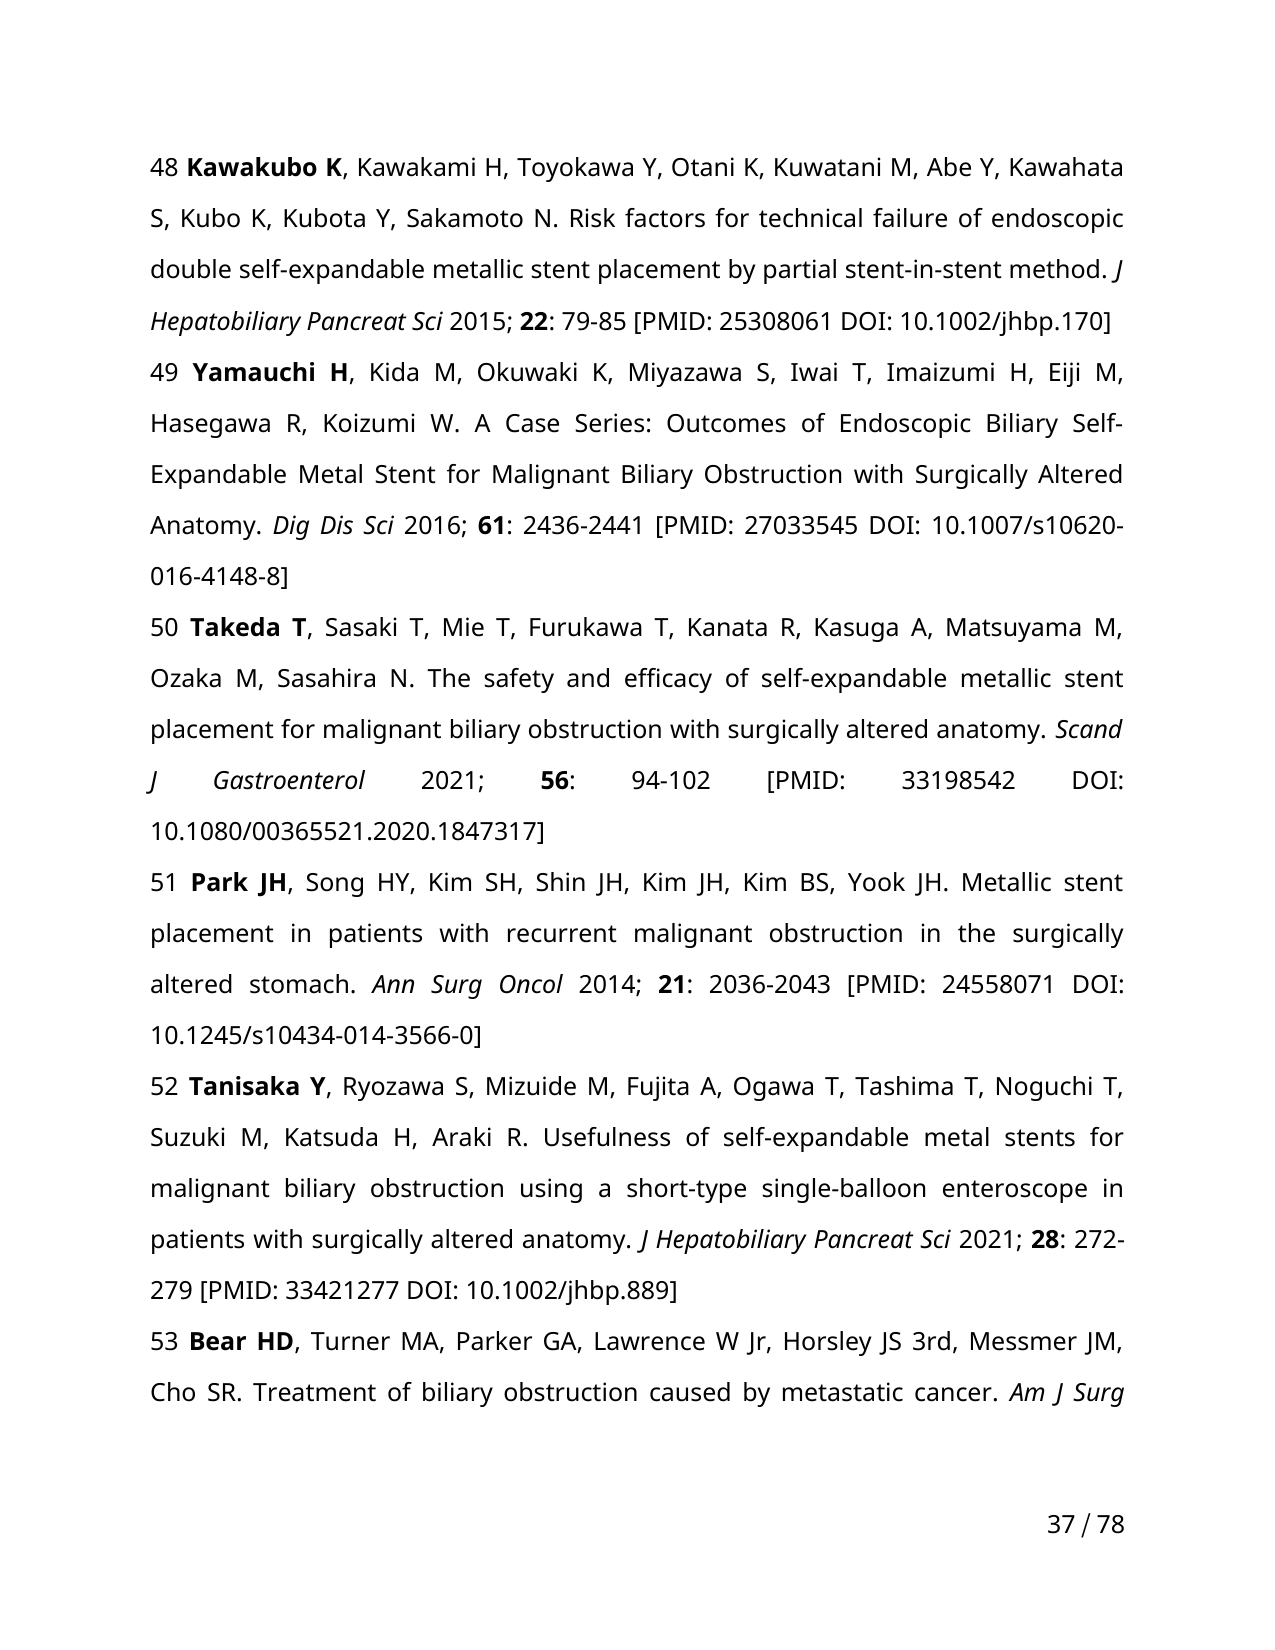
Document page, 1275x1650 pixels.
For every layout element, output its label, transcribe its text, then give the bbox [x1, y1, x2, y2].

text 49 Yamauchi H, Kida M, Okuwaki K, Miyazawa S, Iwai T, Imaizumi H, Eiji M, Hasegawa R, Koizumi W. A Case Series: Outcomes of Endoscopic Biliary Self-Expandable Metal Stent for Malignant Biliary Obstruction with Surgically Altered Anatomy. Dig Dis Sci 2016; 61: 2436-2441 [PMID: 27033545 DOI: 10.1007/s10620-016-4148-8] [150, 354, 1125, 592]
text 52 Tanisaka Y, Ryozawa S, Mizuide M, Fujita A, Ogawa T, Tashima T, Noguchi T, Suzuki M, Katsuda H, Araki R. Usefulness of self-expandable metal stents for malignant biliary obstruction using a short-type single-balloon enteroscope in patients with surgically altered anatomy. J Hepatobiliary Pancreat Sci 2021; 28: 272-279 [PMID: 33421277 DOI: 10.1002/jhbp.889] [150, 1069, 1125, 1307]
text 51 Park JH, Song HY, Kim SH, Shin JH, Kim JH, Kim BS, Yook JH. Metallic stent placement in patients with recurrent malignant obstruction in the surgically altered stomach. Ann Surg Oncol 2014; 21: 2036-2043 [PMID: 24558071 DOI: 10.1245/s10434-014-3566-0] [150, 864, 1125, 1052]
text 48 Kawakubo K, Kawakami H, Toyokawa Y, Otani K, Kuwatani M, Abe Y, Kawahata S, Kubo K, Kubota Y, Sakamoto N. Risk factors for technical failure of endoscopic double self-expandable metallic stent placement by partial stent-in-stent method. J Hepatobiliary Pancreat Sci 2015; 22: 79-85 [PMID: 25308061 DOI: 10.1002/jhbp.170] [150, 150, 1125, 337]
text 50 Takeda T, Sasaki T, Mie T, Furukawa T, Kanata R, Kasuga A, Matsuyama M, Ozaka M, Sasahira N. The safety and efficacy of self-expandable metallic stent placement for malignant biliary obstruction with surgically altered anatomy. Scand J Gastroenterol 2021; 56: 94-102 [PMID: 33198542 DOI: 10.1080/00365521.2020.1847317] [150, 609, 1125, 848]
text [150, 1324, 1125, 1409]
